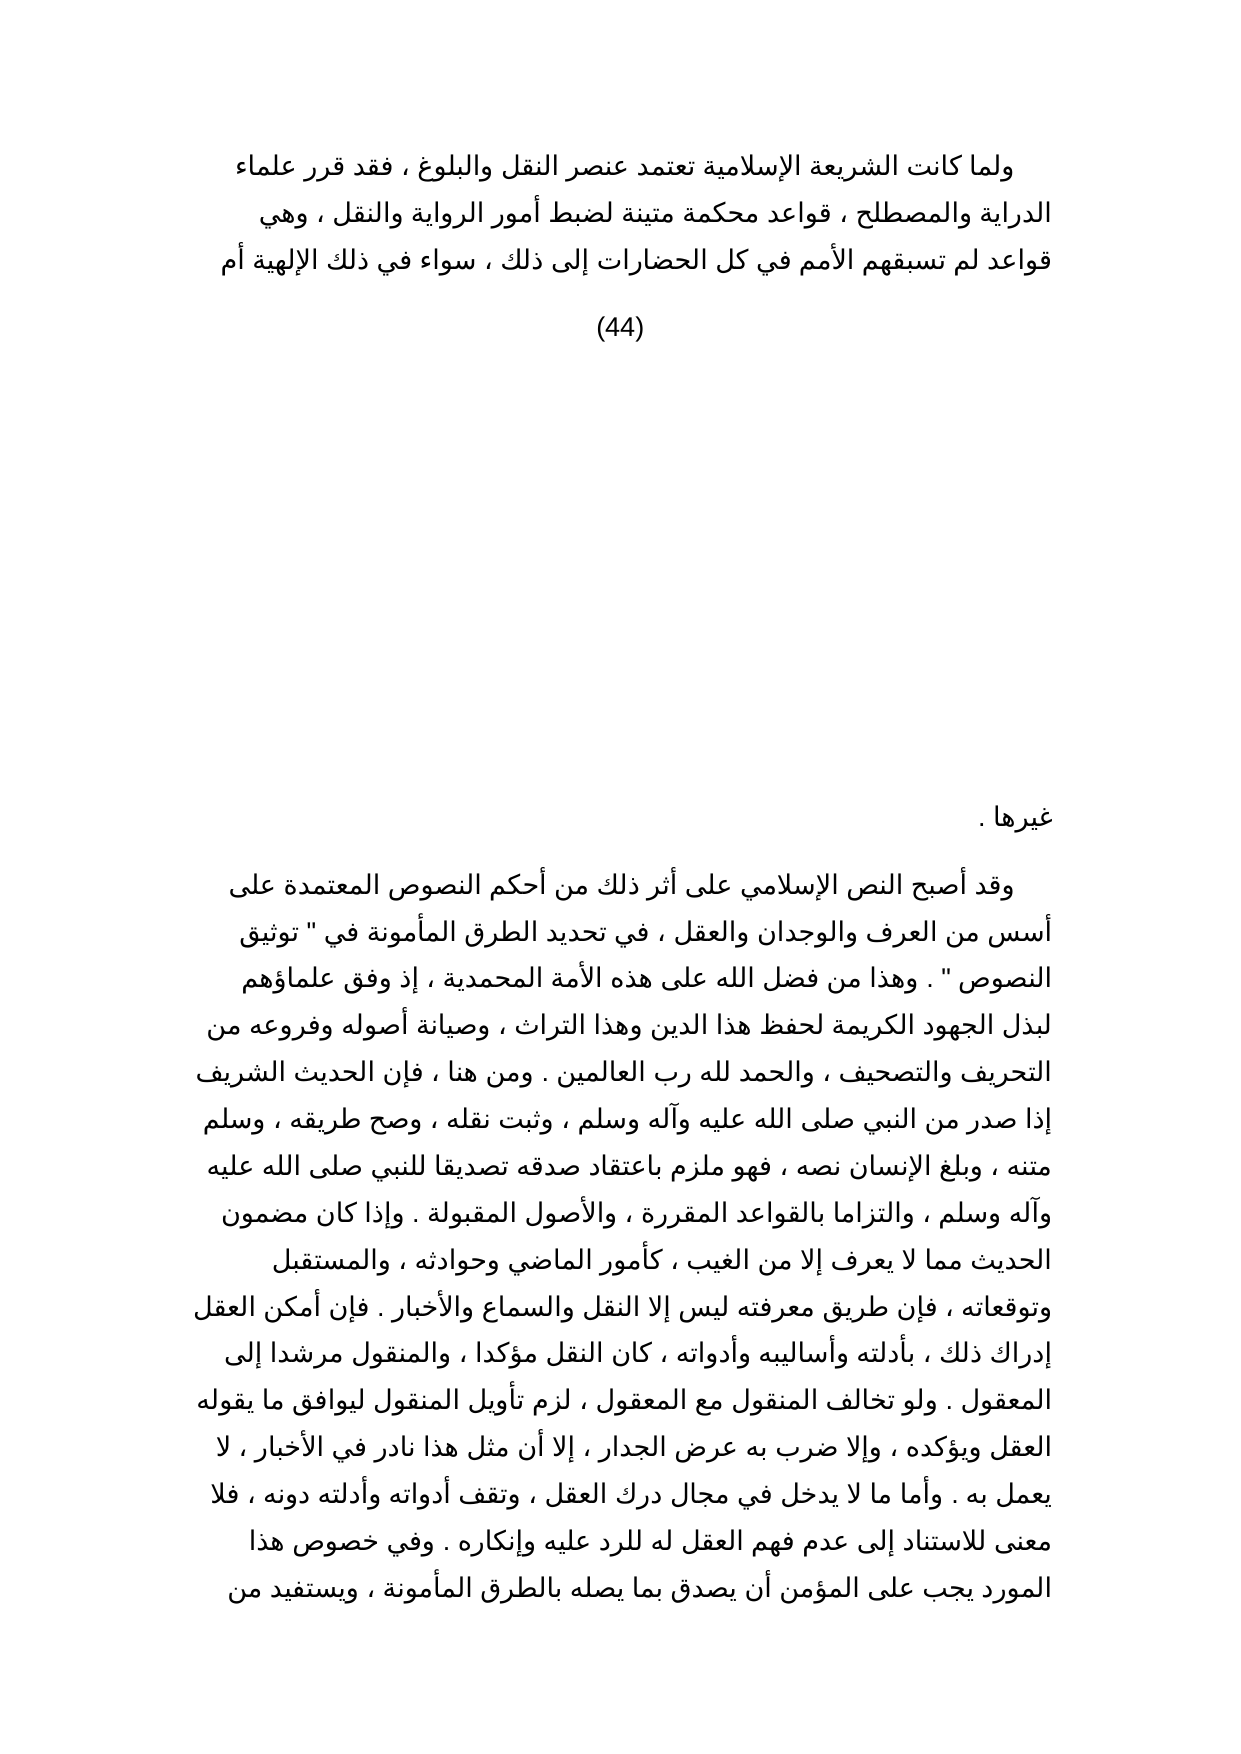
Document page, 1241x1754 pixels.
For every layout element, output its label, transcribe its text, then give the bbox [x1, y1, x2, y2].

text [187, 869, 1053, 1603]
text غيرها . [187, 801, 1053, 832]
text ولما كانت الشريعة الإسلامية تعتمد عنصر النقل والبلوغ ، فقد قرر علماء الدراية والمصطلح ، قواعد محكمة متينة لضبط أمور الرواية والنقل ، وهي قواعد لم تسبقهم الأمم في كل الحضارات إلى ذلك ، سواء في ذلك الإلهية أم [187, 150, 1053, 275]
text (44) [187, 311, 1053, 343]
